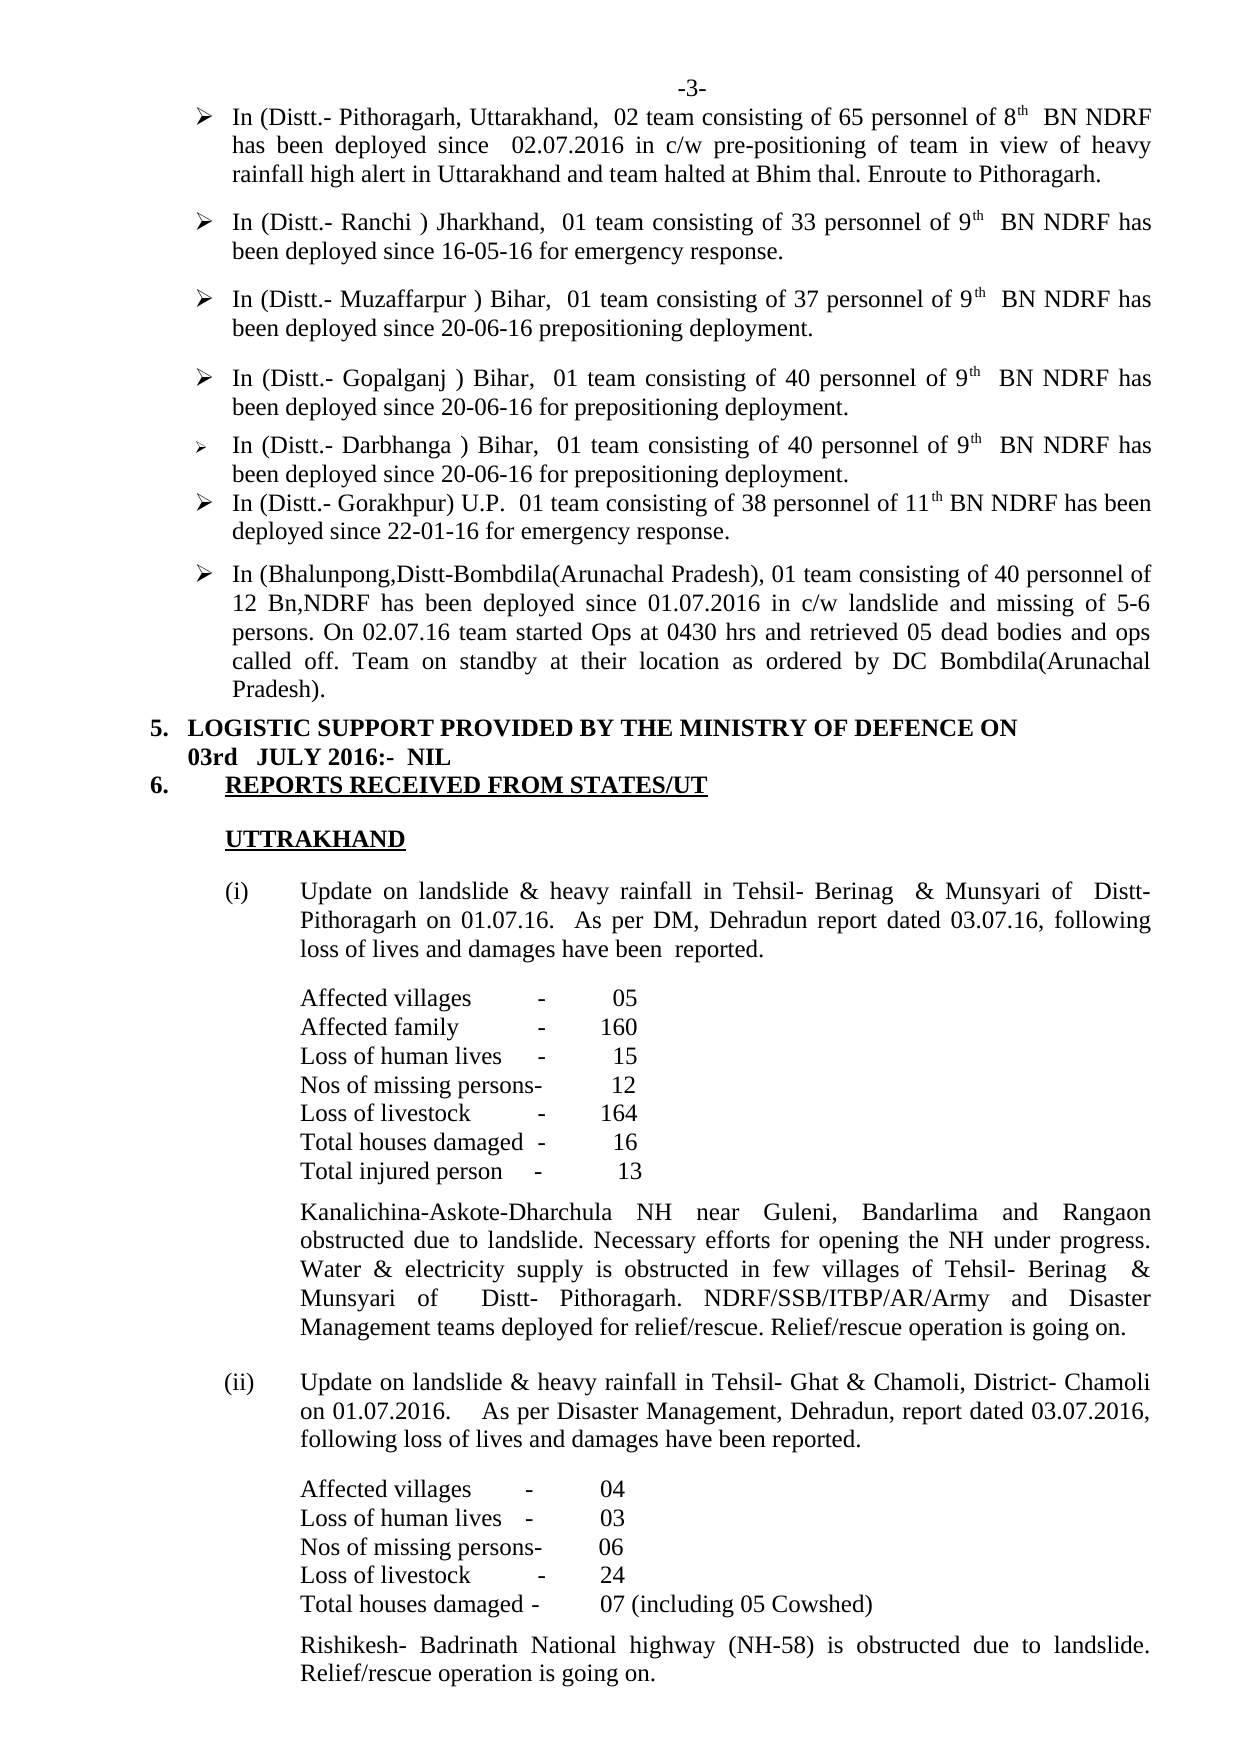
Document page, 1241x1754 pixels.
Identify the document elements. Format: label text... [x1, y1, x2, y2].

text Kanalichina-Askote-Dharchula NH near Guleni, Bandarlima and Rangaon obstructed due to landslide. Necessary efforts for opening the NH under progress. Water & electricity supply is obstructed in few villages of Tehsil- Berinag & Munsyari of Distt- Pithoragarh. NDRF/SSB/ITBP/AR/Army and Disaster Management teams deployed for relief/rescue. Relief/rescue operation is going on. [300, 1197, 1152, 1341]
text (ii) Update on landslide & heavy rainfall in Tehsil- Ghat & Chamoli, District- Chamoli on 01.07.2016. As per Disaster Management, Dehradun, report dated 03.07.2016, following loss of lives and damages have been reported. [224, 1367, 1152, 1453]
text Nos of missing persons- 12 [150, 1070, 1152, 1098]
list Update on landslide & heavy rainfall in Tehsil- Berinag & Munsyari of Distt- Pithoragarh on 01.07.16. As per DM, Dehradun report dated 03.07.16, following loss of lives and damages have been reported. [225, 876, 1152, 963]
text Loss of livestock - 24 [150, 1560, 1152, 1589]
text 6. REPORTS RECEIVED FROM STATES/UT [150, 770, 1152, 799]
text Total houses damaged - 16 [150, 1127, 1152, 1156]
text Affected family - 160 [150, 1012, 1152, 1041]
text Total injured person - 13 [150, 1156, 1152, 1185]
text Affected villages - 04 [150, 1474, 1152, 1503]
list In (Distt.- Gorakhpur) U.P. 01 team consisting of 38 personnel of 11th BN NDRF has been deployed since 22-01-16 for emergency response. [194, 488, 1152, 545]
list In (Distt.- Ranchi ) Jharkhand, 01 team consisting of 33 personnel of 9th BN NDRF has been deployed since 16-05-16 for emergency response. [194, 207, 1152, 265]
list In (Distt.- Pithoragarh, Uttarakhand, 02 team consisting of 65 personnel of 8th BN NDRF has been deployed since 02.07.2016 in c/w pre-positioning of team in view of heavy rainfall high alert in Uttarakhand and team halted at Bhim thal. Enroute to Pithoragarh. [194, 102, 1152, 188]
text Loss of human lives - 03 [150, 1503, 1152, 1532]
text Nos of missing persons- 06 [150, 1532, 1152, 1560]
text 03rd JULY 2016:- NIL [150, 742, 1152, 770]
list In (Distt.- Muzaffarpur ) Bihar, 01 team consisting of 37 personnel of 9th BN NDRF has been deployed since 20-06-16 prepositioning deployment. [194, 284, 1152, 341]
text Loss of livestock - 164 [150, 1098, 1152, 1127]
list In (Distt.- Gopalganj ) Bihar, 01 team consisting of 40 personnel of 9th BN NDRF has been deployed since 20-06-16 for prepositioning deployment. [194, 363, 1152, 421]
list In (Bhalunpong,Distt-Bombdila(Arunachal Pradesh), 01 team consisting of 40 personnel of 12 Bn,NDRF has been deployed since 01.07.2016 in c/w landslide and missing of 5-6 persons. On 02.07.16 team started Ops at 0430 hrs and retrieved 05 dead bodies and ops called off. Team on standby at their location as ordered by DC Bombdila(Arunachal Pradesh). [194, 559, 1152, 703]
text Total houses damaged - 07 (including 05 Cowshed) [150, 1589, 1152, 1618]
text Rishikesh- Badrinath National highway (NH-58) is obstructed due to landslide. Relief/rescue operation is going on. [300, 1630, 1152, 1687]
list In (Distt.- Darbhanga ) Bihar, 01 team consisting of 40 personnel of 9th BN NDRF has been deployed since 20-06-16 for prepositioning deployment. [194, 430, 1152, 488]
text 5. LOGISTIC SUPPORT PROVIDED BY THE MINISTRY OF DEFENCE ON [150, 713, 1152, 742]
text Affected villages - 05 [150, 983, 1152, 1012]
text -3- [232, 73, 1152, 102]
text Loss of human lives - 15 [150, 1041, 1152, 1070]
text UTTRAKHAND [225, 824, 1152, 853]
